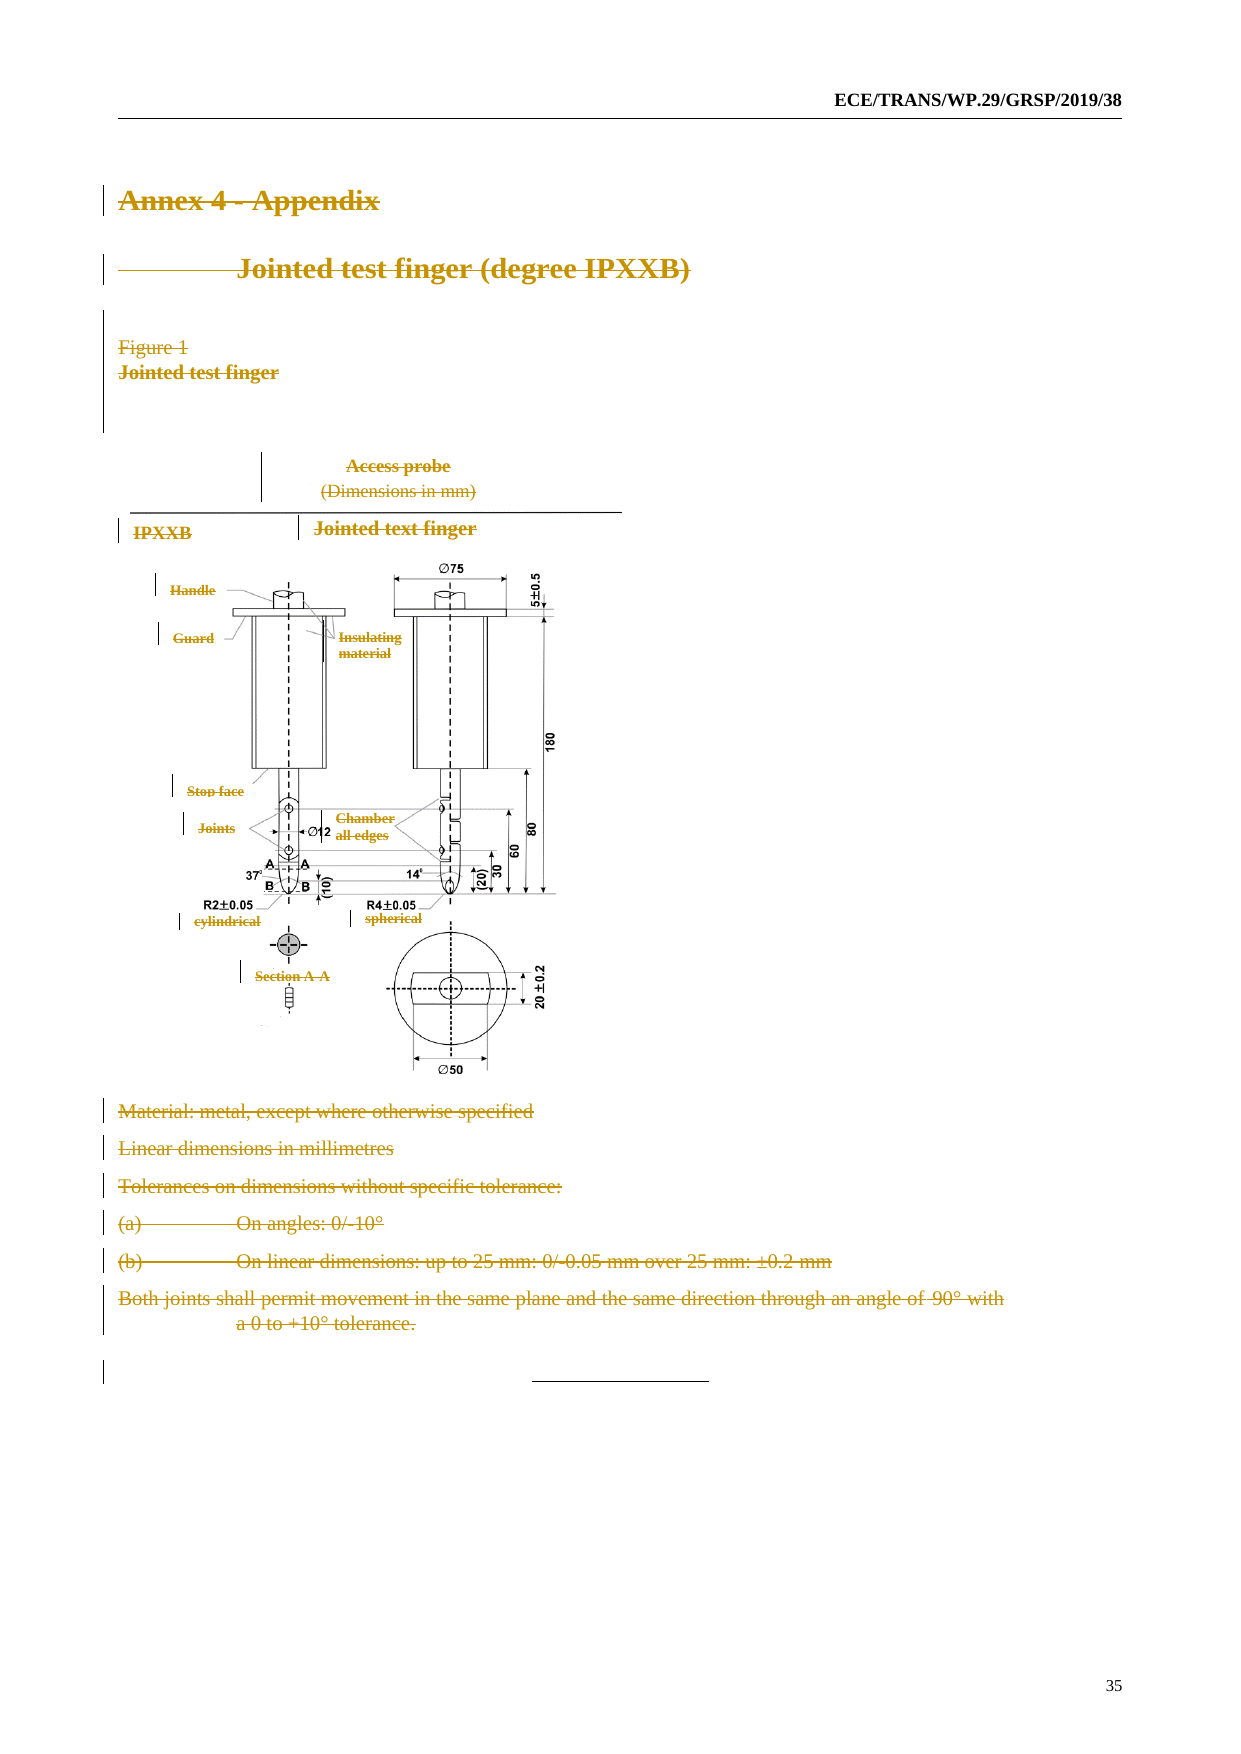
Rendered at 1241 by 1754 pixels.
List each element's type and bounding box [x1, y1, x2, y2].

picture [393, 463, 404, 467]
picture [130, 463, 622, 1074]
